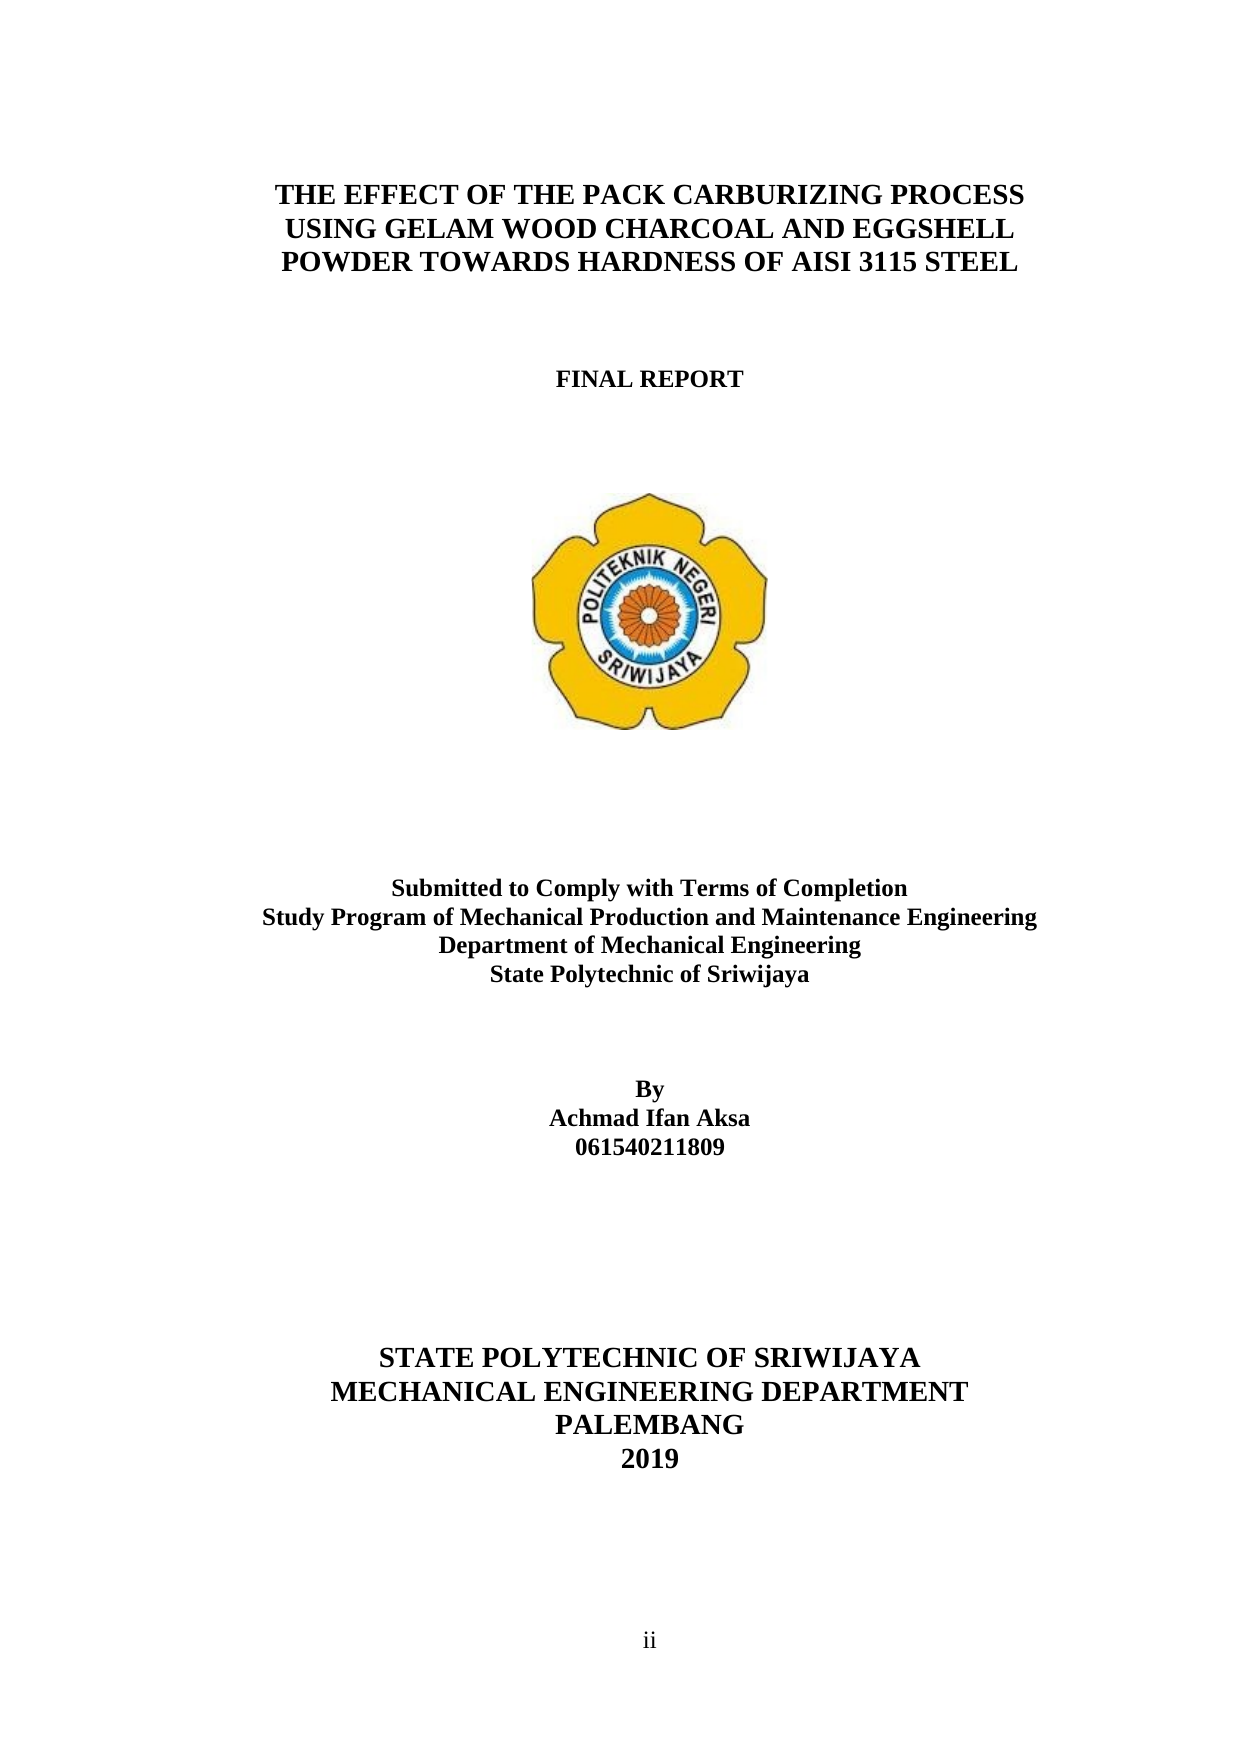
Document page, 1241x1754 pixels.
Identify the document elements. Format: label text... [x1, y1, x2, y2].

text 061540211809 [236, 1132, 1063, 1161]
text State Polytechnic of Sriwijaya [236, 959, 1063, 988]
text Achmad Ifan Aksa [236, 1103, 1063, 1132]
text FINAL REPORT [236, 364, 1063, 393]
text Submitted to Comply with Terms of Completion [236, 873, 1063, 902]
text PALEMBANG [236, 1407, 1063, 1441]
text 2019 [236, 1441, 1063, 1474]
picture [531, 493, 768, 730]
text Department of Mechanical Engineering [236, 931, 1063, 959]
text Study Program of Mechanical Production and Maintenance Engineering [236, 902, 1063, 931]
text By [236, 1074, 1063, 1103]
text THE EFFECT OF THE PACK CARBURIZING PROCESS USING GELAM WOOD CHARCOAL AND EGGSHELL POWDER TOWARDS HARDNESS OF AISI 3115 STEEL [236, 177, 1063, 278]
text STATE POLYTECHNIC OF SRIWIJAYA [236, 1340, 1063, 1374]
text MECHANICAL ENGINEERING DEPARTMENT [236, 1374, 1063, 1407]
